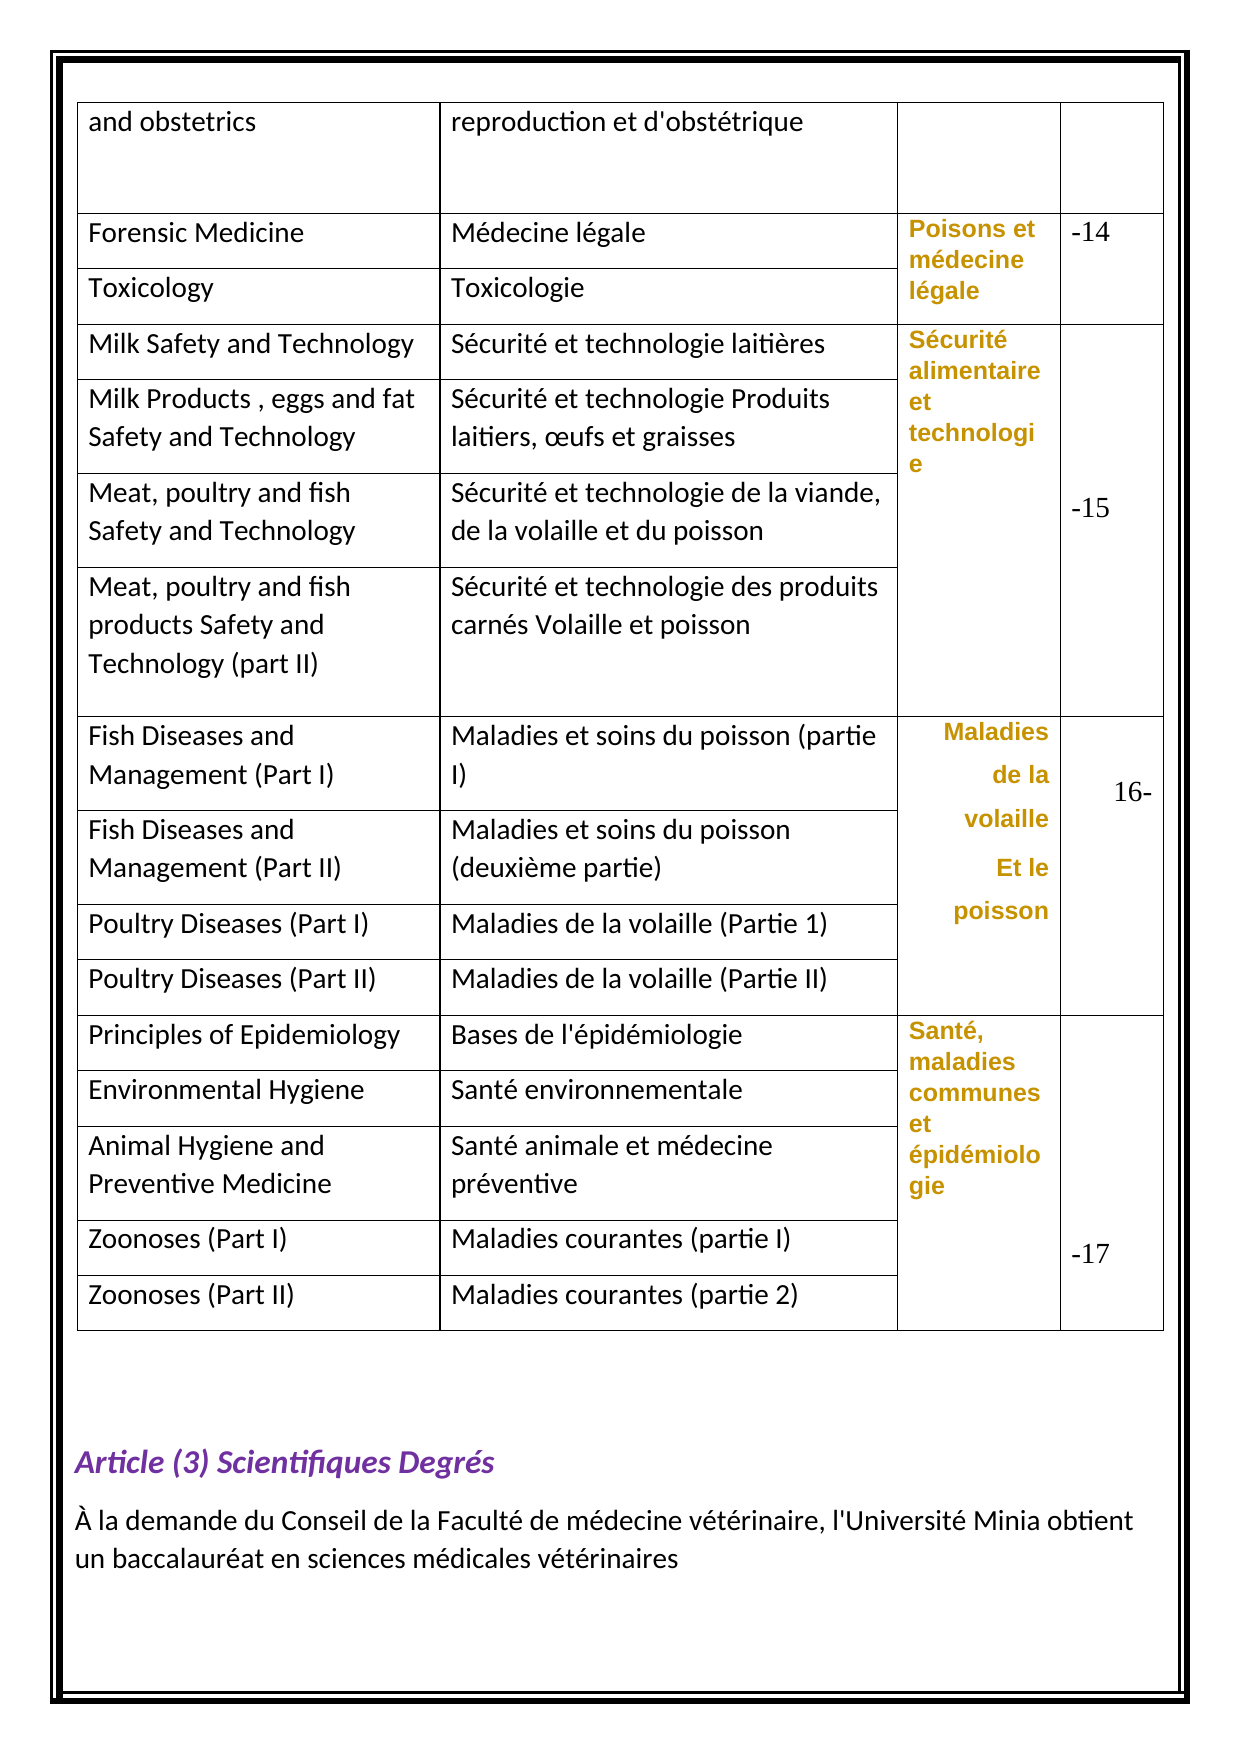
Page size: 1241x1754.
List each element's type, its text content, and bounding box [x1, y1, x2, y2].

table_cell Maladies et soins du poisson (partie I) [441, 717, 897, 810]
table_cell Milk Products , eggs and fat Safety and Technology [78, 380, 439, 473]
table_cell Maladies de la volaille (Partie 1) [441, 905, 897, 959]
table_cell 14- [1061, 214, 1163, 324]
table_cell Sécurité alimentaire et technologie [898, 325, 1060, 716]
table_cell Toxicology [78, 269, 439, 324]
table_cell Santé environnementale [441, 1071, 897, 1126]
table_cell Forensic Medicine [78, 214, 439, 268]
table_cell 15- [1061, 325, 1163, 716]
table_cell Toxicologie [441, 269, 897, 324]
table_cell Principles of Epidemiology [78, 1016, 439, 1070]
table_cell Maladies courantes (partie I) [441, 1221, 897, 1275]
text À la demande du Conseil de la Faculté de médecine vétérinaire, l'Université Minia obtient un baccalauréat en sciences médicales vétérinaires [75, 1502, 1165, 1576]
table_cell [441, 103, 897, 213]
table_cell Santé animale et médecine préventive [441, 1127, 897, 1219]
table_cell Environmental Hygiene [78, 1071, 439, 1126]
table_cell Maladies de la volaille Et le poisson [898, 717, 1060, 1015]
table_cell Maladies et soins du poisson (deuxième partie) [441, 811, 897, 904]
table_cell Poultry Diseases (Part I) [78, 905, 439, 959]
table_cell Zoonoses (Part II) [78, 1276, 439, 1330]
table_cell Fish Diseases and Management (Part II) [78, 811, 439, 904]
table_cell Poultry Diseases (Part II) [78, 960, 439, 1015]
table_cell Maladies courantes (partie 2) [441, 1276, 897, 1330]
table_cell Meat, poultry and fish Safety and Technology [78, 474, 439, 567]
table_cell Santé, maladies communes et épidémiologie [898, 1016, 1060, 1330]
table_cell Sécurité et technologie de la viande, de la volaille et du poisson [441, 474, 897, 567]
table_cell 16- [1061, 717, 1163, 1015]
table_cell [78, 103, 439, 213]
table_cell Animal Hygiene and Preventive Medicine [78, 1127, 439, 1219]
table_cell Sécurité et technologie laitières [441, 325, 897, 379]
table_cell Zoonoses (Part I) [78, 1221, 439, 1275]
text Article (3) Scientifiques Degrés [75, 1442, 1165, 1482]
table_cell Sécurité et technologie Produits laitiers, œufs et graisses [441, 380, 897, 473]
table_cell 17- [1061, 1016, 1163, 1330]
table_cell Bases de l'épidémiologie [441, 1016, 897, 1070]
table_cell Sécurité et technologie des produits carnés Volaille et poisson [441, 568, 897, 716]
table_cell Fish Diseases and Management (Part I) [78, 717, 439, 810]
table_cell Médecine légale [441, 214, 897, 268]
table_cell Meat, poultry and fish products Safety and Technology (part II) [78, 568, 439, 716]
table_cell Maladies de la volaille (Partie II) [441, 960, 897, 1015]
table_cell Poisons et médecine légale [898, 214, 1060, 324]
table_cell Milk Safety and Technology [78, 325, 439, 379]
